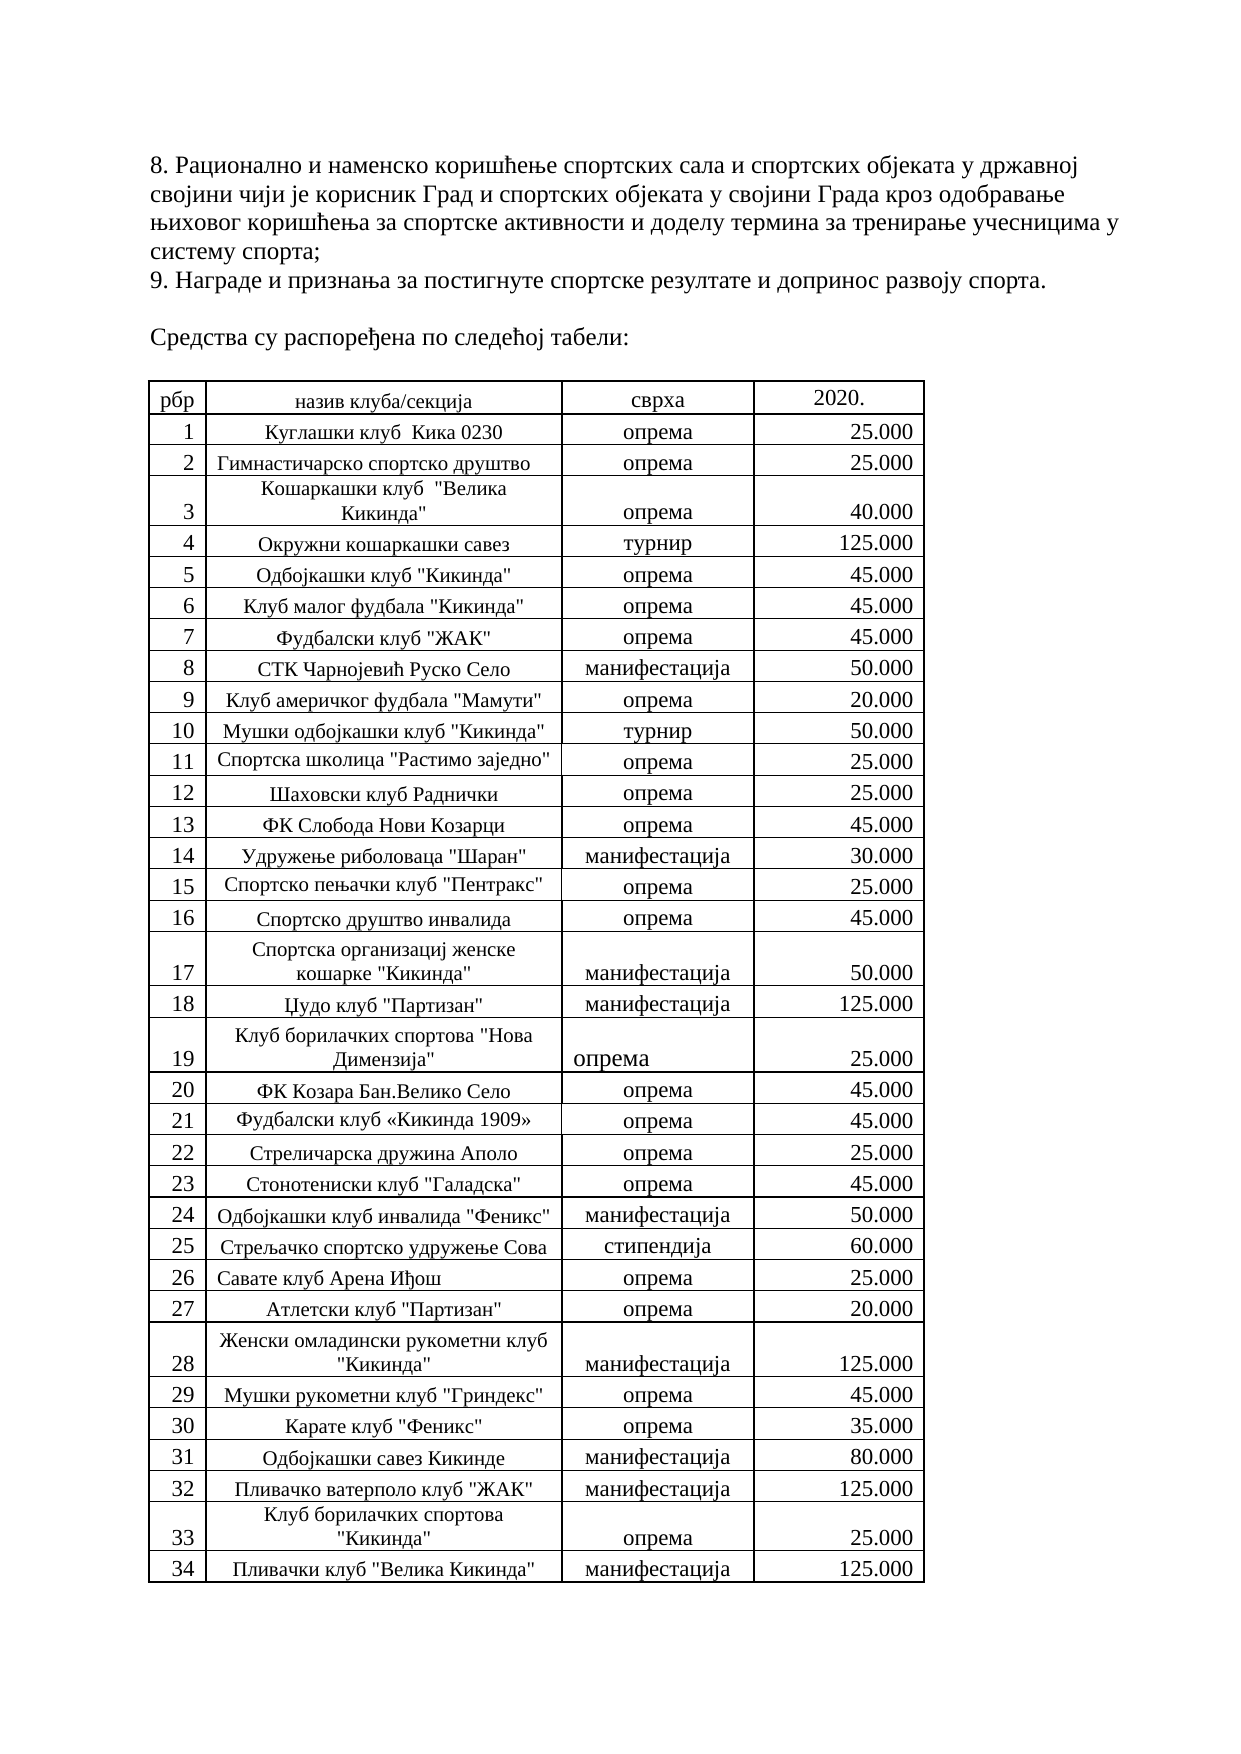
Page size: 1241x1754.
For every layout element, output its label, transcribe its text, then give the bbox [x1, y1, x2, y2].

table_cell Мушки рукометни клуб "Гриндекс" [207, 1377, 561, 1407]
table_cell 12 [150, 776, 205, 806]
table_cell Фудбалски клуб "ЖАК" [207, 619, 561, 649]
table_cell 4 [150, 526, 205, 556]
table_cell Гимнастичарско спортско друштво [207, 445, 561, 475]
table_cell опрема [563, 415, 753, 444]
table_cell 125.000 [755, 986, 923, 1017]
table_cell 10 [150, 713, 205, 743]
table_cell опрема [562, 744, 753, 774]
table_cell Пливачко ватерполо клуб "ЖАК" [207, 1471, 561, 1501]
table_cell 40.000 [755, 476, 923, 524]
table_cell 31 [150, 1440, 205, 1470]
table_cell 8 [150, 651, 205, 681]
table_cell опрема [563, 807, 753, 837]
table_cell 50.000 [755, 651, 923, 681]
table_cell стипендија [563, 1229, 753, 1259]
table_cell 17 [150, 932, 205, 985]
text 8. Рационално и наменско коришћење спортских сала и спортских објеката у државној својини чији је корисник Град и спортских објеката у својини Града кроз одобравање њиховог коришћења за спортске активности и доделу термина за тренирање учесницима у систему спорта; [150, 150, 1120, 265]
table_cell манифестација [563, 651, 753, 681]
table_cell 3 [150, 476, 205, 524]
table_cell Атлетски клуб "Партизан" [207, 1291, 561, 1321]
table_cell Спортско пењачки клуб "Пентракс" [207, 869, 561, 899]
table_cell 2 [150, 445, 205, 475]
table_cell 29 [150, 1377, 205, 1407]
table_cell опрема [563, 1260, 753, 1290]
table_cell Куглашки клуб Кика 0230 [207, 415, 561, 444]
table_cell манифестација [563, 1198, 753, 1228]
text 9. Награде и признања за постигнуте спортске резултате и допринос развоју спорта. [150, 265, 1090, 294]
table_cell Клуб америчког фудбала "Мамути" [207, 682, 561, 712]
table_cell 21 [150, 1104, 205, 1134]
table_cell ФК Козара Бан.Велико Село [207, 1073, 561, 1103]
table_cell 30 [150, 1408, 205, 1438]
table_cell 35.000 [755, 1408, 923, 1438]
table_cell 25.000 [755, 744, 923, 774]
table_cell 16 [150, 901, 205, 931]
table_cell турнир [563, 713, 753, 743]
table_cell Окружни кошаркашки савез [207, 526, 561, 556]
table_cell Стрељачко спортско удружење Сова [207, 1229, 561, 1259]
table_cell манифестација [563, 986, 753, 1017]
table_cell 28 [150, 1323, 205, 1376]
table_cell 50.000 [755, 932, 923, 985]
table_cell опрема [563, 619, 753, 649]
table_cell опрема [563, 1166, 753, 1196]
table_cell Мушки одбојкашки клуб "Кикинда" [207, 713, 561, 743]
table_cell ФК Слобода Нови Козарци [207, 807, 561, 837]
table_cell Спортска организациј женске кошарке "Кикинда" [207, 932, 561, 985]
table_cell опрема [563, 1018, 753, 1071]
table_cell 34 [150, 1551, 205, 1581]
table_cell манифестација [563, 932, 753, 985]
table_cell 25.000 [755, 415, 923, 444]
table_cell 15 [150, 869, 205, 899]
table_cell 24 [150, 1198, 205, 1228]
table_cell 5 [150, 557, 205, 587]
table_cell 25.000 [755, 1502, 923, 1550]
table_cell Клуб малог фудбала "Кикинда" [207, 588, 561, 618]
table_cell 7 [150, 619, 205, 649]
table_cell Џудо клуб "Партизан" [207, 986, 561, 1017]
table_cell опрема [562, 1104, 753, 1134]
table_cell Шаховски клуб Раднички [207, 776, 561, 806]
table_cell опрема [563, 901, 753, 931]
table_cell опрема [563, 1291, 753, 1321]
table_cell Клуб борилачких спортова "Кикинда" [207, 1502, 561, 1550]
table_cell 23 [150, 1166, 205, 1196]
table_cell Женски омладински рукометни клуб "Кикинда" [207, 1323, 561, 1376]
table_header назив клуба/секција [207, 382, 561, 413]
table_cell опрема [563, 1502, 753, 1550]
table_cell 33 [150, 1502, 205, 1550]
table_cell Савате клуб Арена Иђош [207, 1260, 561, 1290]
table_cell 45.000 [755, 619, 923, 649]
table_cell 25.000 [755, 445, 923, 475]
table_cell опрема [563, 588, 753, 618]
table_cell 50.000 [755, 713, 923, 743]
table_cell 26 [150, 1260, 205, 1290]
table_cell Спортско друштво инвалида [207, 901, 561, 931]
table_cell 125.000 [755, 1471, 923, 1501]
table_cell 20.000 [755, 1291, 923, 1321]
table_cell 50.000 [755, 1198, 923, 1228]
table_cell 45.000 [755, 901, 923, 931]
table_cell турнир [563, 526, 753, 556]
table_cell опрема [563, 476, 753, 524]
table_cell 60.000 [755, 1229, 923, 1259]
table_cell 19 [150, 1018, 205, 1071]
table_cell 45.000 [755, 588, 923, 618]
table_cell 9 [150, 682, 205, 712]
table_cell 25.000 [755, 869, 923, 899]
table_cell манифестација [563, 1323, 753, 1376]
table_cell 45.000 [755, 1377, 923, 1407]
table_cell Одбојкашки клуб инвалида "Феникс" [207, 1198, 561, 1228]
table_cell опрема [563, 1408, 753, 1438]
text Средства су распоређена по следећој табели: [150, 322, 1090, 351]
table_cell 45.000 [755, 557, 923, 587]
table_cell 20.000 [755, 682, 923, 712]
table_cell Фудбалски клуб «Кикинда 1909» [207, 1104, 561, 1134]
table_cell 45.000 [755, 1073, 923, 1103]
table_cell манифестација [563, 838, 753, 868]
table_cell 18 [150, 986, 205, 1017]
table_header 2020. [755, 382, 923, 413]
table_cell 125.000 [755, 526, 923, 556]
table_cell опрема [563, 776, 753, 806]
table_cell 11 [150, 744, 205, 774]
table_cell 20 [150, 1073, 205, 1103]
table_header сврха [563, 382, 753, 413]
table_cell опрема [563, 1377, 753, 1407]
table_cell 13 [150, 807, 205, 837]
table_cell Одбојкашки клуб "Кикинда" [207, 557, 561, 587]
table_cell Клуб борилачких спортова "Нова Димензија" [207, 1018, 561, 1071]
table_cell 45.000 [755, 807, 923, 837]
table_cell 25 [150, 1229, 205, 1259]
table_cell 25.000 [755, 1135, 923, 1165]
table_cell 25.000 [755, 776, 923, 806]
table_cell 30.000 [755, 838, 923, 868]
table_cell опрема [563, 445, 753, 475]
table_cell опрема [563, 557, 753, 587]
table_cell опрема [563, 682, 753, 712]
table_cell манифестација [563, 1551, 753, 1581]
table_cell 14 [150, 838, 205, 868]
table_cell 27 [150, 1291, 205, 1321]
table_cell опрема [562, 869, 753, 899]
table_cell Удружење риболоваца "Шаран" [207, 838, 561, 868]
table_cell СТК Чарнојевић Руско Село [207, 651, 561, 681]
table_cell 32 [150, 1471, 205, 1501]
table_cell Карате клуб "Феникс" [207, 1408, 561, 1438]
table_cell манифестација [563, 1440, 753, 1470]
table_cell 80.000 [755, 1440, 923, 1470]
table_cell опрема [563, 1073, 753, 1103]
table_cell Стонотениски клуб "Галадска" [207, 1166, 561, 1196]
table_cell опрема [563, 1135, 753, 1165]
table_cell Пливачки клуб "Велика Кикинда" [207, 1551, 561, 1581]
table_cell 1 [150, 415, 205, 444]
table_cell 25.000 [755, 1260, 923, 1290]
table_cell 6 [150, 588, 205, 618]
table_cell Спортска школица "Растимо заједно" [207, 744, 561, 774]
table_header рбр [150, 382, 205, 413]
table_cell 25.000 [755, 1018, 923, 1071]
table_cell 125.000 [755, 1551, 923, 1581]
table_cell Кошаркашки клуб "Велика Кикинда" [207, 476, 561, 524]
table_cell Стреличарска дружина Аполо [207, 1135, 561, 1165]
table_cell 45.000 [755, 1104, 923, 1134]
table_cell 125.000 [755, 1323, 923, 1376]
table_cell манифестација [563, 1471, 753, 1501]
table_cell Одбојкашки савез Кикинде [207, 1440, 561, 1470]
table_cell 22 [150, 1135, 205, 1165]
table_cell 45.000 [755, 1166, 923, 1196]
